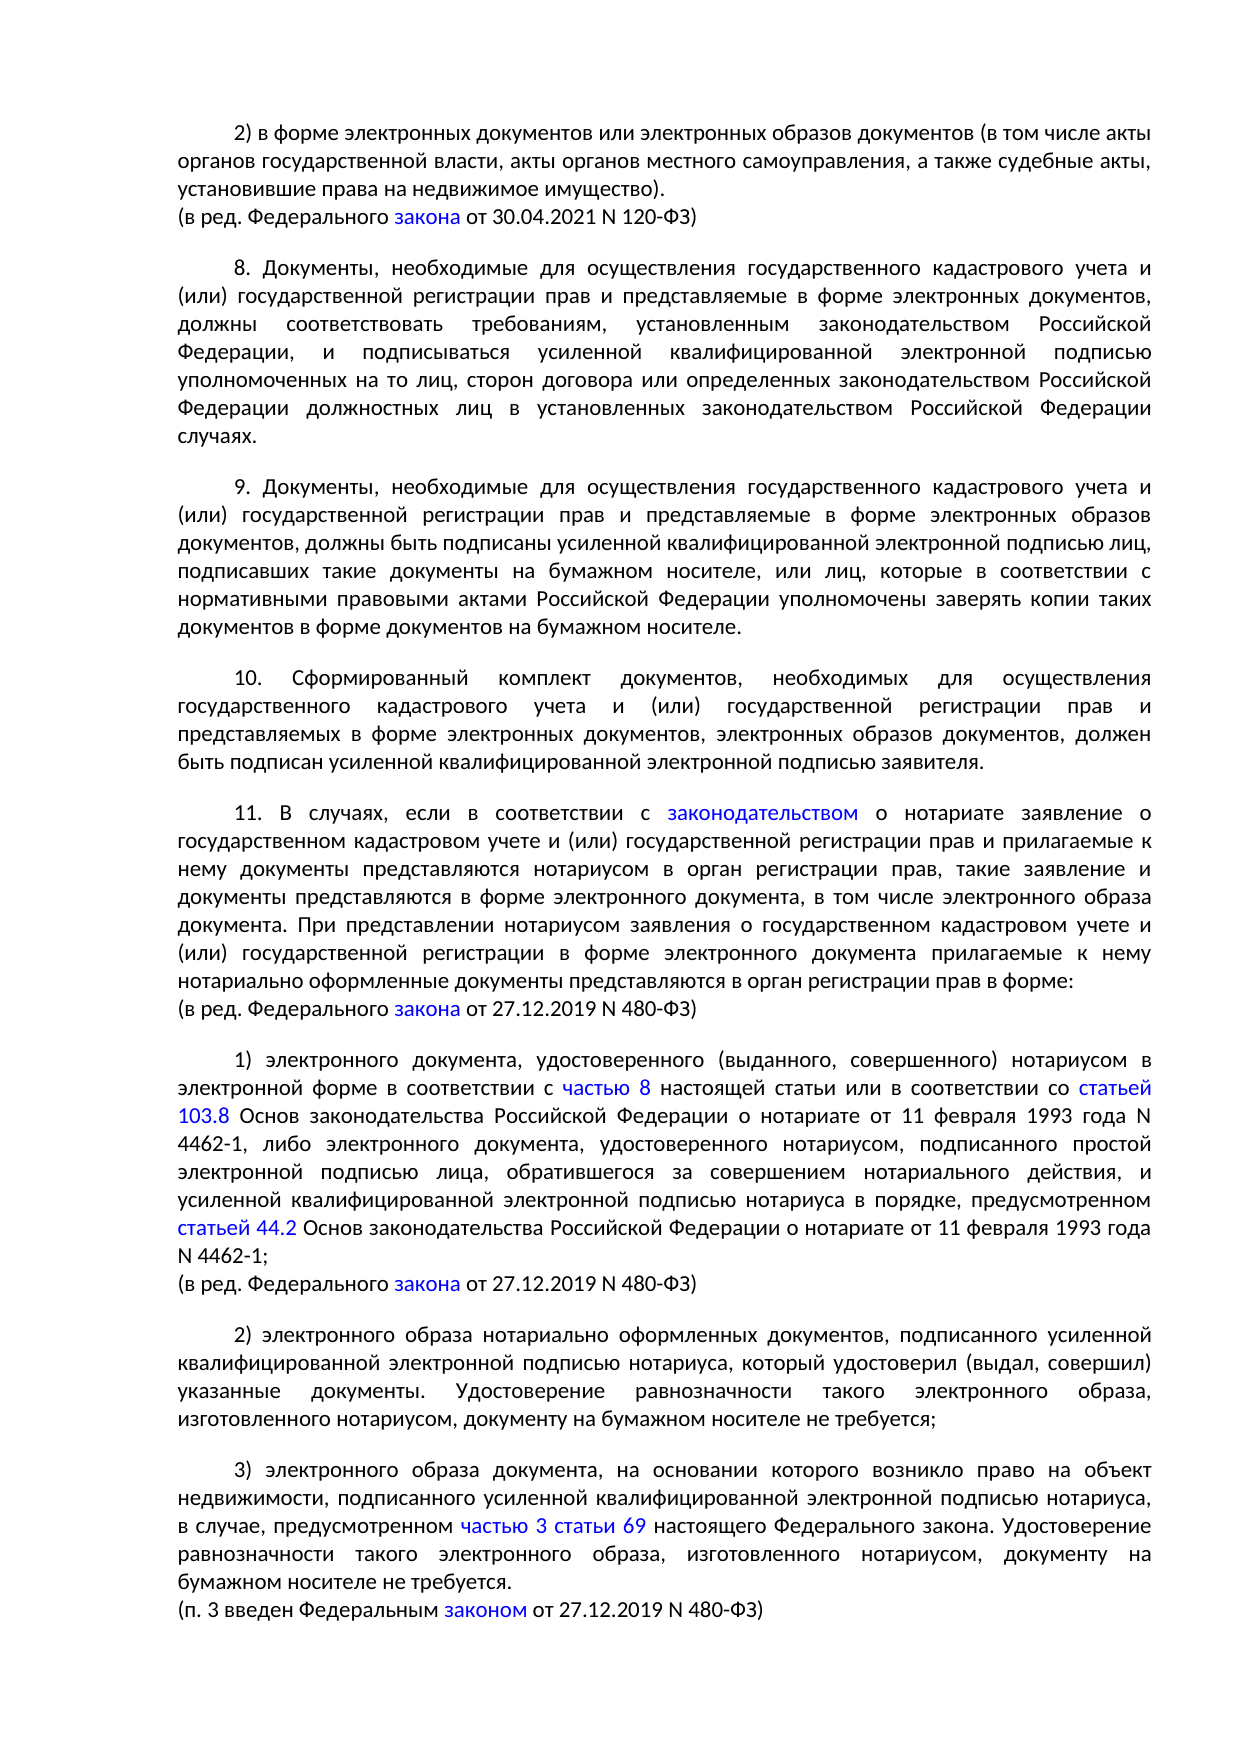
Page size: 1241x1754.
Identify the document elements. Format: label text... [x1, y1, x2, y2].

text 8. Документы, необходимые для осуществления государственного кадастрового учета и (или) государственной регистрации прав и представляемые в форме электронных документов, должны соответствовать требованиям, установленным законодательством Российской Федерации, и подписываться усиленной квалифицированной электронной подписью уполномоченных на то лиц, сторон договора или определенных законодательством Российской Федерации должностных лиц в установленных законодательством Российской Федерации случаях. [177, 253, 1152, 449]
text 2) в форме электронных документов или электронных образов документов (в том числе акты органов государственной власти, акты органов местного самоуправления, а также судебные акты, установившие права на недвижимое имущество). [177, 118, 1152, 202]
text 2) электронного образа нотариально оформленных документов, подписанного усиленной квалифицированной электронной подписью нотариуса, который удостоверил (выдал, совершил) указанные документы. Удостоверение равнозначности такого электронного образа, изготовленного нотариусом, документу на бумажном носителе не требуется; [177, 1320, 1152, 1432]
text (в ред. Федерального закона от 27.12.2019 N 480-ФЗ) [177, 994, 1152, 1022]
text 3) электронного образа документа, на основании которого возникло право на объект недвижимости, подписанного усиленной квалифицированной электронной подписью нотариуса, в случае, предусмотренном частью 3 статьи 69 настоящего Федерального закона. Удостоверение равнозначности такого электронного образа, изготовленного нотариусом, документу на бумажном носителе не требуется. [177, 1455, 1152, 1596]
text (п. 3 введен Федеральным законом от 27.12.2019 N 480-ФЗ) [177, 1596, 1152, 1623]
text 1) электронного документа, удостоверенного (выданного, совершенного) нотариусом в электронной форме в соответствии с частью 8 настоящей статьи или в соответствии со статьей 103.8 Основ законодательства Российской Федерации о нотариате от 11 февраля 1993 года N 4462-1, либо электронного документа, удостоверенного нотариусом, подписанного простой электронной подписью лица, обратившегося за совершением нотариального действия, и усиленной квалифицированной электронной подписью нотариуса в порядке, предусмотренном статьей 44.2 Основ законодательства Российской Федерации о нотариате от 11 февраля 1993 года N 4462-1; [177, 1045, 1152, 1269]
text (в ред. Федерального закона от 27.12.2019 N 480-ФЗ) [177, 1269, 1152, 1297]
text (в ред. Федерального закона от 30.04.2021 N 120-ФЗ) [177, 202, 1152, 230]
text 9. Документы, необходимые для осуществления государственного кадастрового учета и (или) государственной регистрации прав и представляемые в форме электронных образов документов, должны быть подписаны усиленной квалифицированной электронной подписью лиц, подписавших такие документы на бумажном носителе, или лиц, которые в соответствии с нормативными правовыми актами Российской Федерации уполномочены заверять копии таких документов в форме документов на бумажном носителе. [177, 472, 1152, 640]
text 11. В случаях, если в соответствии с законодательством о нотариате заявление о государственном кадастровом учете и (или) государственной регистрации прав и прилагаемые к нему документы представляются нотариусом в орган регистрации прав, такие заявление и документы представляются в форме электронного документа, в том числе электронного образа документа. При представлении нотариусом заявления о государственном кадастровом учете и (или) государственной регистрации в форме электронного документа прилагаемые к нему нотариально оформленные документы представляются в орган регистрации прав в форме: [177, 798, 1152, 994]
text 10. Сформированный комплект документов, необходимых для осуществления государственного кадастрового учета и (или) государственной регистрации прав и представляемых в форме электронных документов, электронных образов документов, должен быть подписан усиленной квалифицированной электронной подписью заявителя. [177, 663, 1152, 775]
